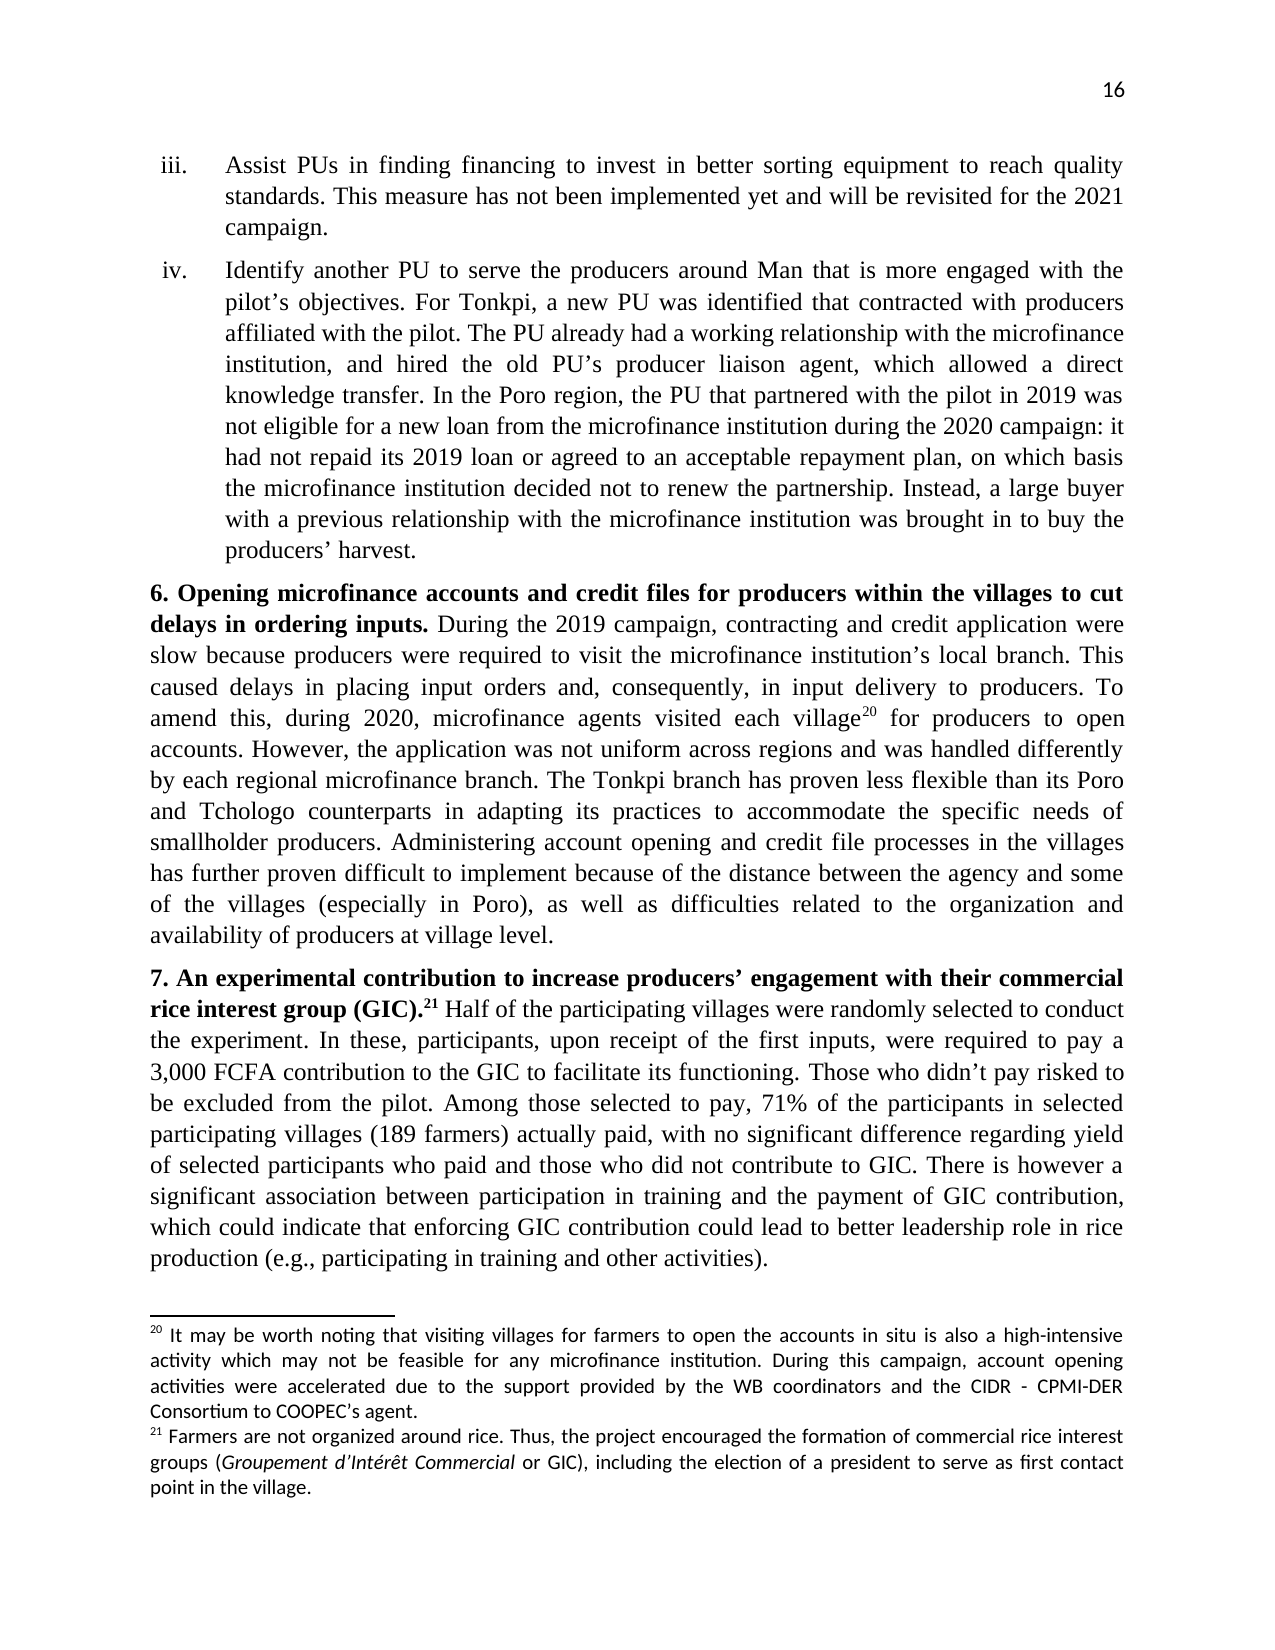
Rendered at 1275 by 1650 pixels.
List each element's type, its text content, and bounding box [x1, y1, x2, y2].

list Assist PUs in finding financing to invest in better sorting equipment to reach quality standards. This measure has not been implemented yet and will be revisited for the 2021 campaign. [187, 150, 1125, 241]
text 7. An experimental contribution to increase producers’ engagement with their commercial rice interest group (GIC). Half of the participating villages were randomly selected to conduct the experiment. In these, participants, upon receipt of the first inputs, were required to pay a 3,000 FCFA contribution to the GIC to facilitate its functioning. Those who didn’t pay risked to be excluded from the pilot. Among those selected to pay, 71% of the participants in selected participating villages (189 farmers) actually paid, with no significant difference regarding yield of selected participants who paid and those who did not contribute to GIC. There is however a significant association between participation in training and the payment of GIC contribution, which could indicate that enforcing GIC contribution could lead to better leadership role in rice production (e.g., participating in training and other activities). [150, 963, 1125, 1272]
list Identify another PU to serve the producers around Man that is more engaged with the pilot’s objectives. For Tonkpi, a new PU was identified that contracted with producers affiliated with the pilot. The PU already had a working relationship with the microfinance institution, and hired the old PU’s producer liaison agent, which allowed a direct knowledge transfer. In the Poro region, the PU that partnered with the pilot in 2019 was not eligible for a new loan from the microfinance institution during the 2020 campaign: it had not repaid its 2019 loan or agreed to an acceptable repayment plan, on which basis the microfinance institution decided not to renew the partnership. Instead, a large buyer with a previous relationship with the microfinance institution was brought in to buy the producers’ harvest. [187, 256, 1125, 564]
text 6. Opening microfinance accounts and credit files for producers within the villages to cut delays in ordering inputs. During the 2019 campaign, contracting and credit application were slow because producers were required to visit the microfinance institution’s local branch. This caused delays in placing input orders and, consequently, in input delivery to producers. To amend this, during 2020, microfinance agents visited each village for producers to open accounts. However, the application was not uniform across regions and was handled differently by each regional microfinance branch. The Tonkpi branch has proven less flexible than its Poro and Tchologo counterparts in adapting its practices to accommodate the specific needs of smallholder producers. Administering account opening and credit file processes in the villages has further proven difficult to implement because of the distance between the agency and some of the villages (especially in Poro), as well as difficulties related to the organization and availability of producers at village level. [150, 578, 1125, 949]
